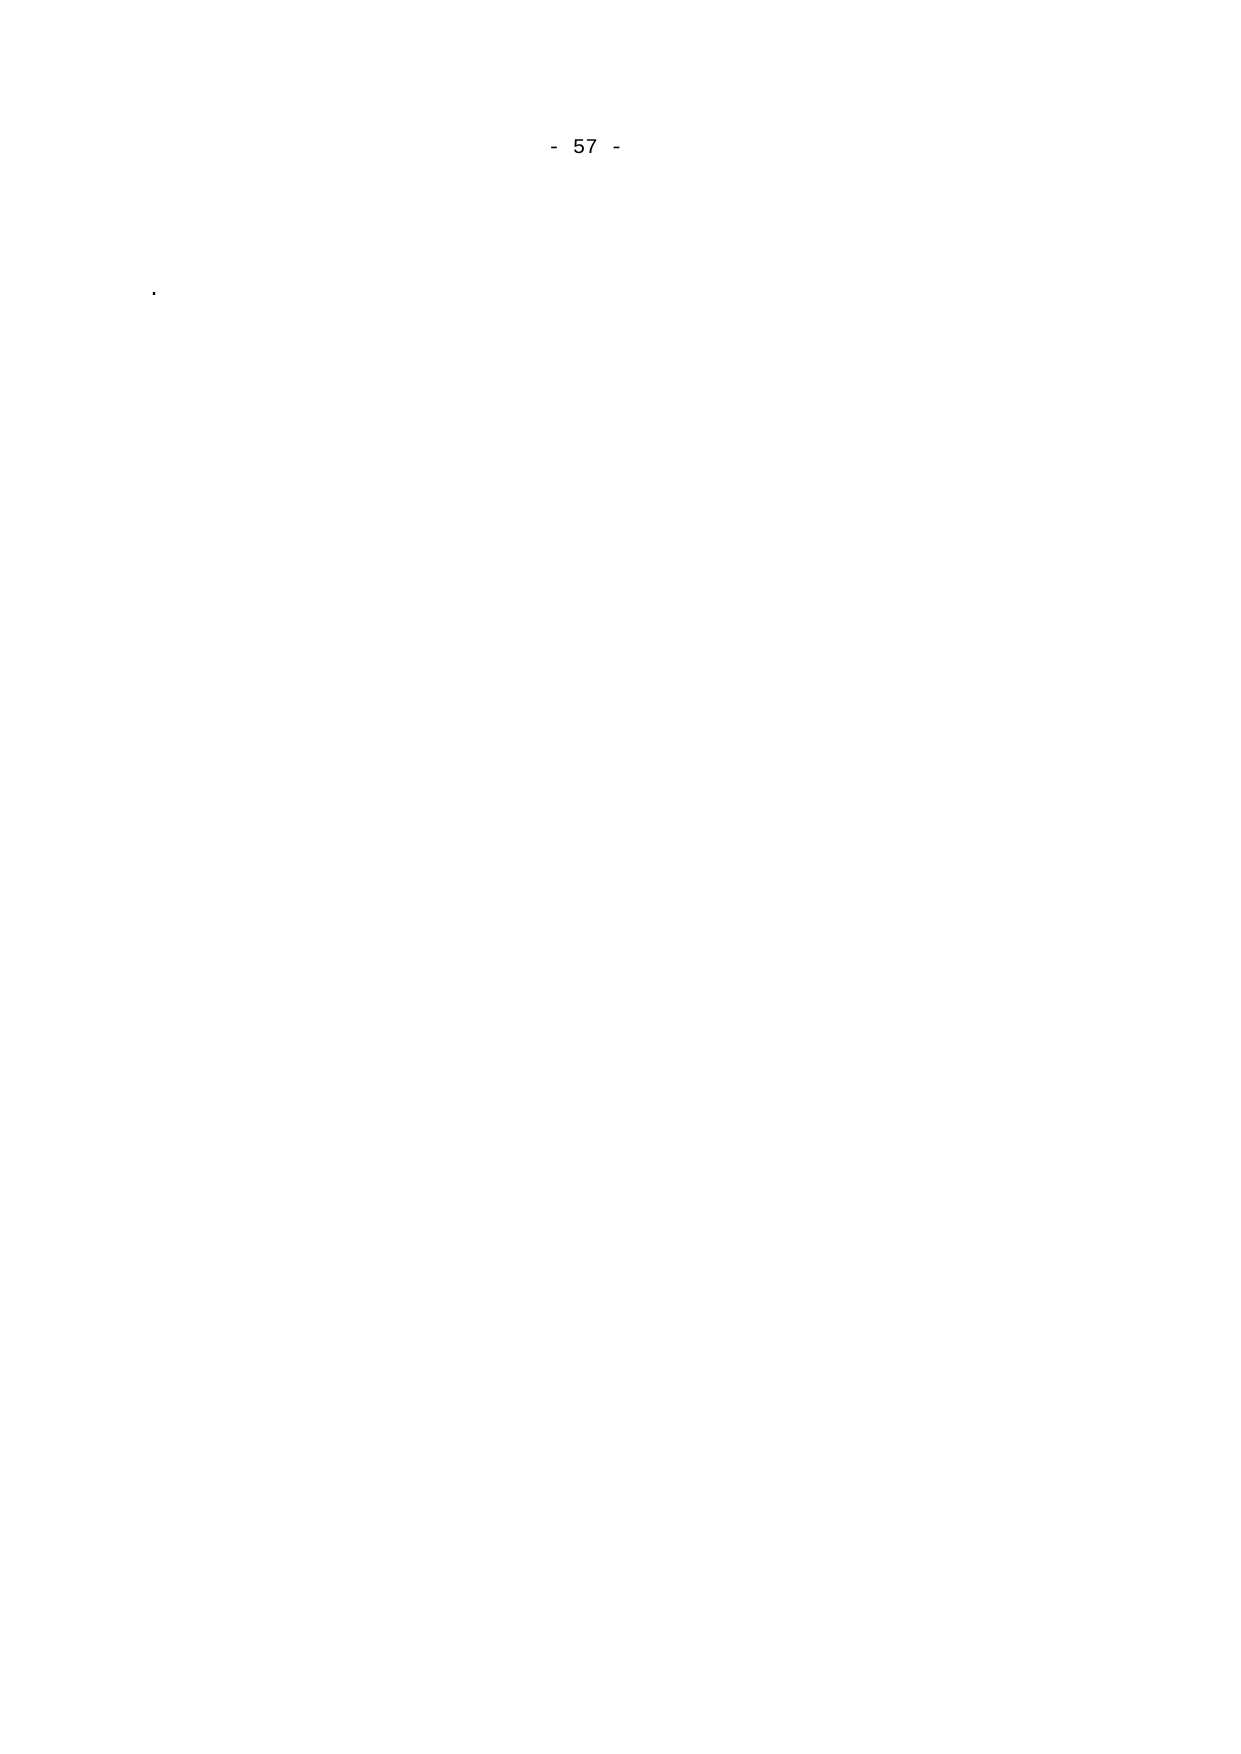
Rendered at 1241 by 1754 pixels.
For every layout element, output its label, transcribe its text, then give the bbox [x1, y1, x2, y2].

text . [148, 278, 1152, 301]
text - 57 - [148, 136, 1152, 159]
